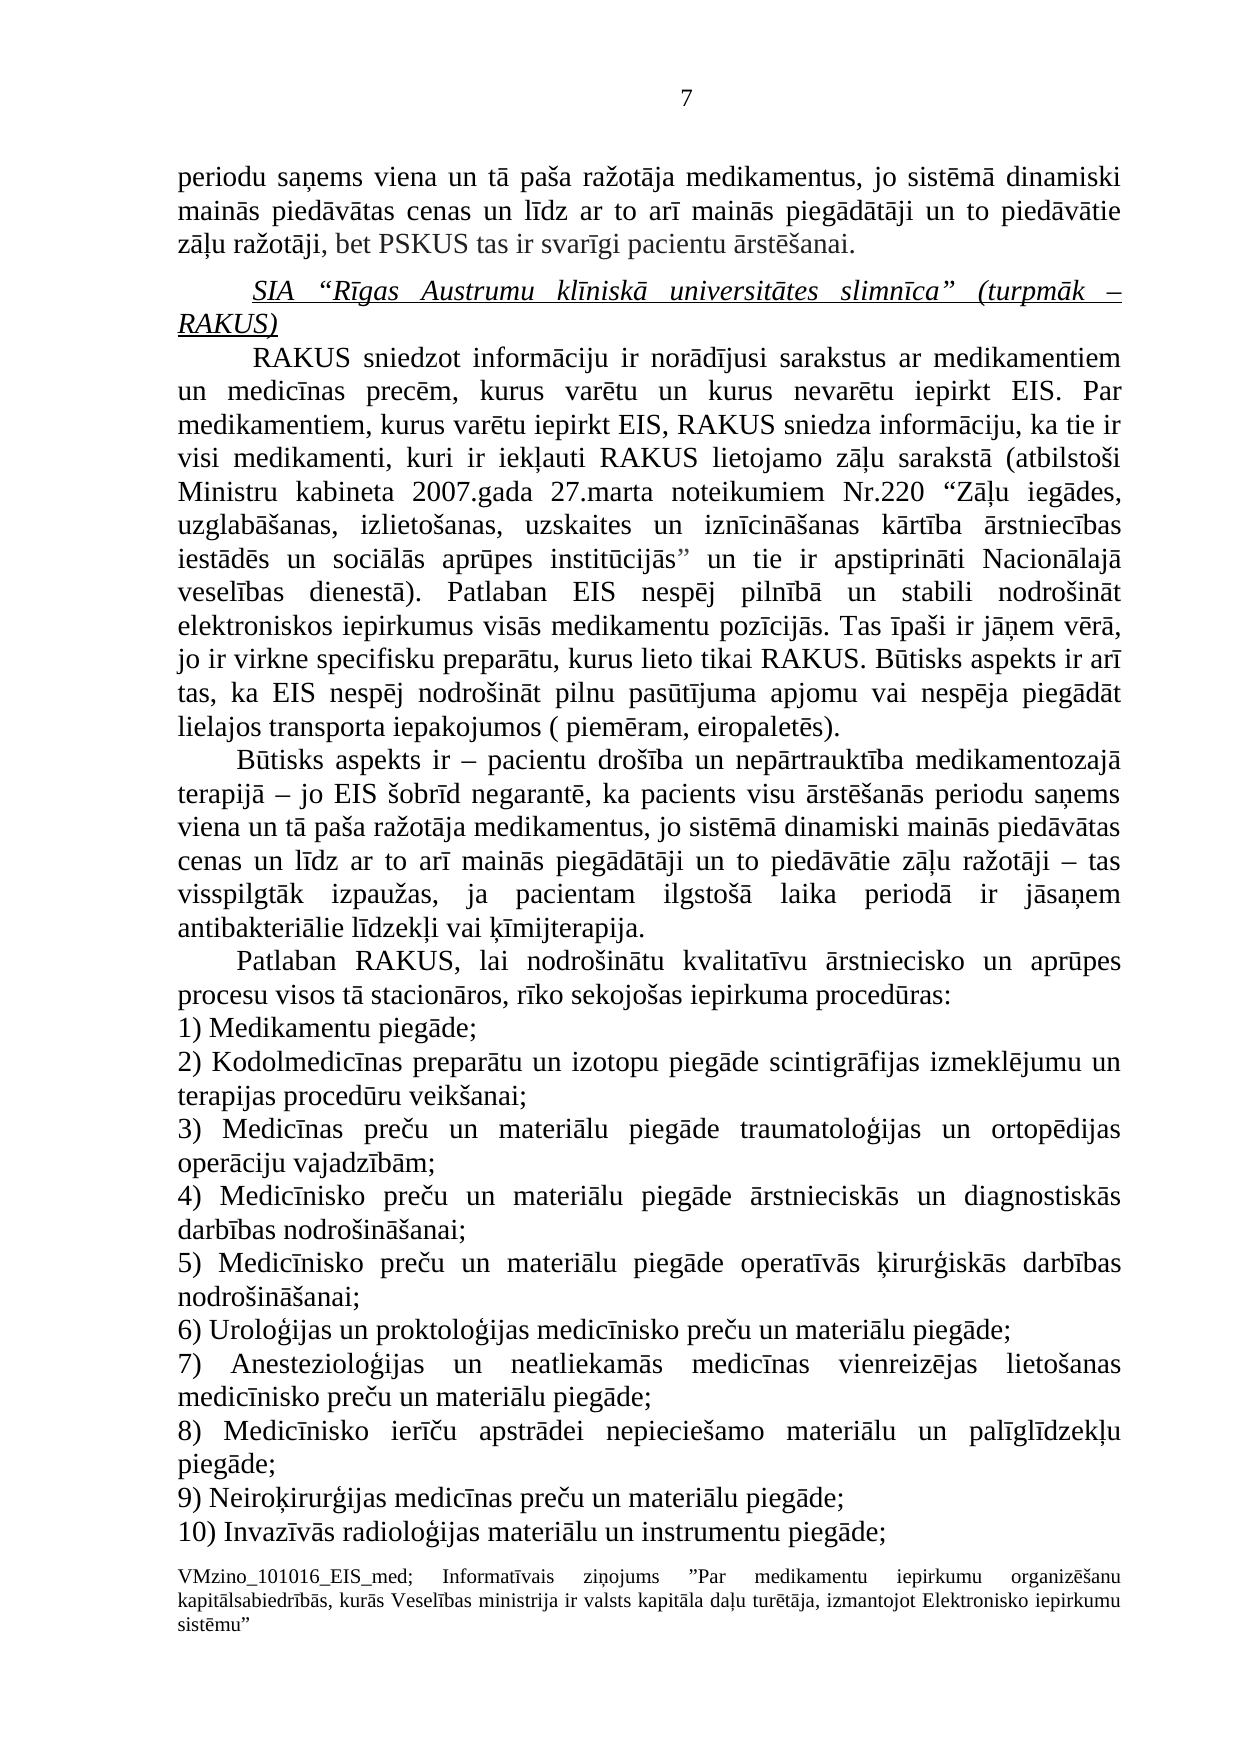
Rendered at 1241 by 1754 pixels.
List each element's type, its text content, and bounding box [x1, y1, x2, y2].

text Būtisks aspekts ir – pacientu drošība un nepārtrauktība medikamentozajā terapijā – jo EIS šobrīd negarantē, ka pacients visu ārstēšanās periodu saņems viena un tā paša ražotāja medikamentus, jo sistēmā dinamiski mainās piedāvātas cenas un līdz ar to arī mainās piegādātāji un to piedāvātie zāļu ražotāji – tas visspilgtāk izpaužas, ja pacientam ilgstošā laika periodā ir jāsaņem antibakteriālie līdzekļi vai ķīmijterapija. [177, 742, 1122, 943]
text 1) Medikamentu piegāde; [177, 1011, 1122, 1044]
text SIA “Rīgas Austrumu klīniskā universitātes slimnīca” (turpmāk – RAKUS) [177, 273, 1122, 340]
text 2) Kodolmedicīnas preparātu un izotopu piegāde scintigrāfijas izmeklējumu un terapijas procedūru veikšanai; [177, 1044, 1122, 1111]
text Patlaban RAKUS, lai nodrošinātu kvalitatīvu ārstniecisko un aprūpes procesu visos tā stacionāros, rīko sekojošas iepirkuma procedūras: [177, 943, 1122, 1011]
text 6) Uroloģijas un proktoloģijas medicīnisko preču un materiālu piegāde; [177, 1312, 1122, 1346]
text RAKUS sniedzot informāciju ir norādījusi sarakstus ar medikamentiem un medicīnas precēm, kurus varētu un kurus nevarētu iepirkt EIS. Par medikamentiem, kurus varētu iepirkt EIS, RAKUS sniedza informāciju, ka tie ir visi medikamenti, kuri ir iekļauti RAKUS lietojamo zāļu sarakstā (atbilstoši Ministru kabineta 2007.gada 27.marta noteikumiem Nr.220 “Zāļu iegādes, uzglabāšanas, izlietošanas, uzskaites un iznīcināšanas kārtība ārstniecības iestādēs un sociālās aprūpes institūcijās” un tie ir apstiprināti Nacionālajā veselības dienestā). Patlaban EIS nespēj pilnībā un stabili nodrošināt elektroniskos iepirkumus visās medikamentu pozīcijās. Tas īpaši ir jāņem vērā, jo ir virkne specifisku preparātu, kurus lieto tikai RAKUS. Būtisks aspekts ir arī tas, ka EIS nespēj nodrošināt pilnu pasūtījuma apjomu vai nespēja piegādāt lielajos transporta iepakojumos ( piemēram, eiropaletēs). [177, 541, 1122, 742]
text 3) Medicīnas preču un materiālu piegāde traumatoloģijas un ortopēdijas operāciju vajadzībām; [177, 1111, 1122, 1178]
text 10) Invazīvās radioloģijas materiālu un instrumentu piegāde; [177, 1514, 1122, 1547]
text 8) Medicīnisko ierīču apstrādei nepieciešamo materiālu un palīglīdzekļu piegāde; [177, 1413, 1122, 1480]
text 7) Anestezioloģijas un neatliekamās medicīnas vienreizējas lietošanas medicīnisko preču un materiālu piegāde; [177, 1346, 1122, 1413]
text 4) Medicīnisko preču un materiālu piegāde ārstnieciskās un diagnostiskās darbības nodrošināšanai; [177, 1178, 1122, 1245]
text 9) Neiroķirurģijas medicīnas preču un materiālu piegāde; [177, 1480, 1122, 1514]
text 5) Medicīnisko preču un materiālu piegāde operatīvās ķirurģiskās darbības nodrošināšanai; [177, 1245, 1122, 1312]
text RAKUS sniedzot informāciju ir norādījusi sarakstus ar medikamentiem un medicīnas precēm, kurus varētu un kurus nevarētu iepirkt EIS. Par medikamentiem, kurus varētu iepirkt EIS, RAKUS sniedza informāciju, ka tie ir visi medikamenti, kuri ir iekļauti RAKUS lietojamo zāļu sarakstā (atbilstoši Ministru kabineta 2007.gada 27.marta noteikumiem Nr.220 “Zāļu iegādes, uzglabāšanas, izlietošanas, uzskaites un iznīcināšanas kārtība ārstniecības iestādēs un sociālās aprūpes institūcijās” un tie ir apstiprināti Nacionālajā veselības dienestā). Patlaban EIS nespēj pilnībā un stabili nodrošināt elektroniskos iepirkumus visās medikamentu pozīcijās. Tas īpaši ir jāņem vērā, jo ir virkne specifisku preparātu, kurus lieto tikai RAKUS. Būtisks aspekts ir arī tas, ka EIS nespēj nodrošināt pilnu pasūtījuma apjomu vai nespēja piegādāt lielajos transporta iepakojumos ( piemēram, eiropaletēs). [177, 340, 1122, 508]
